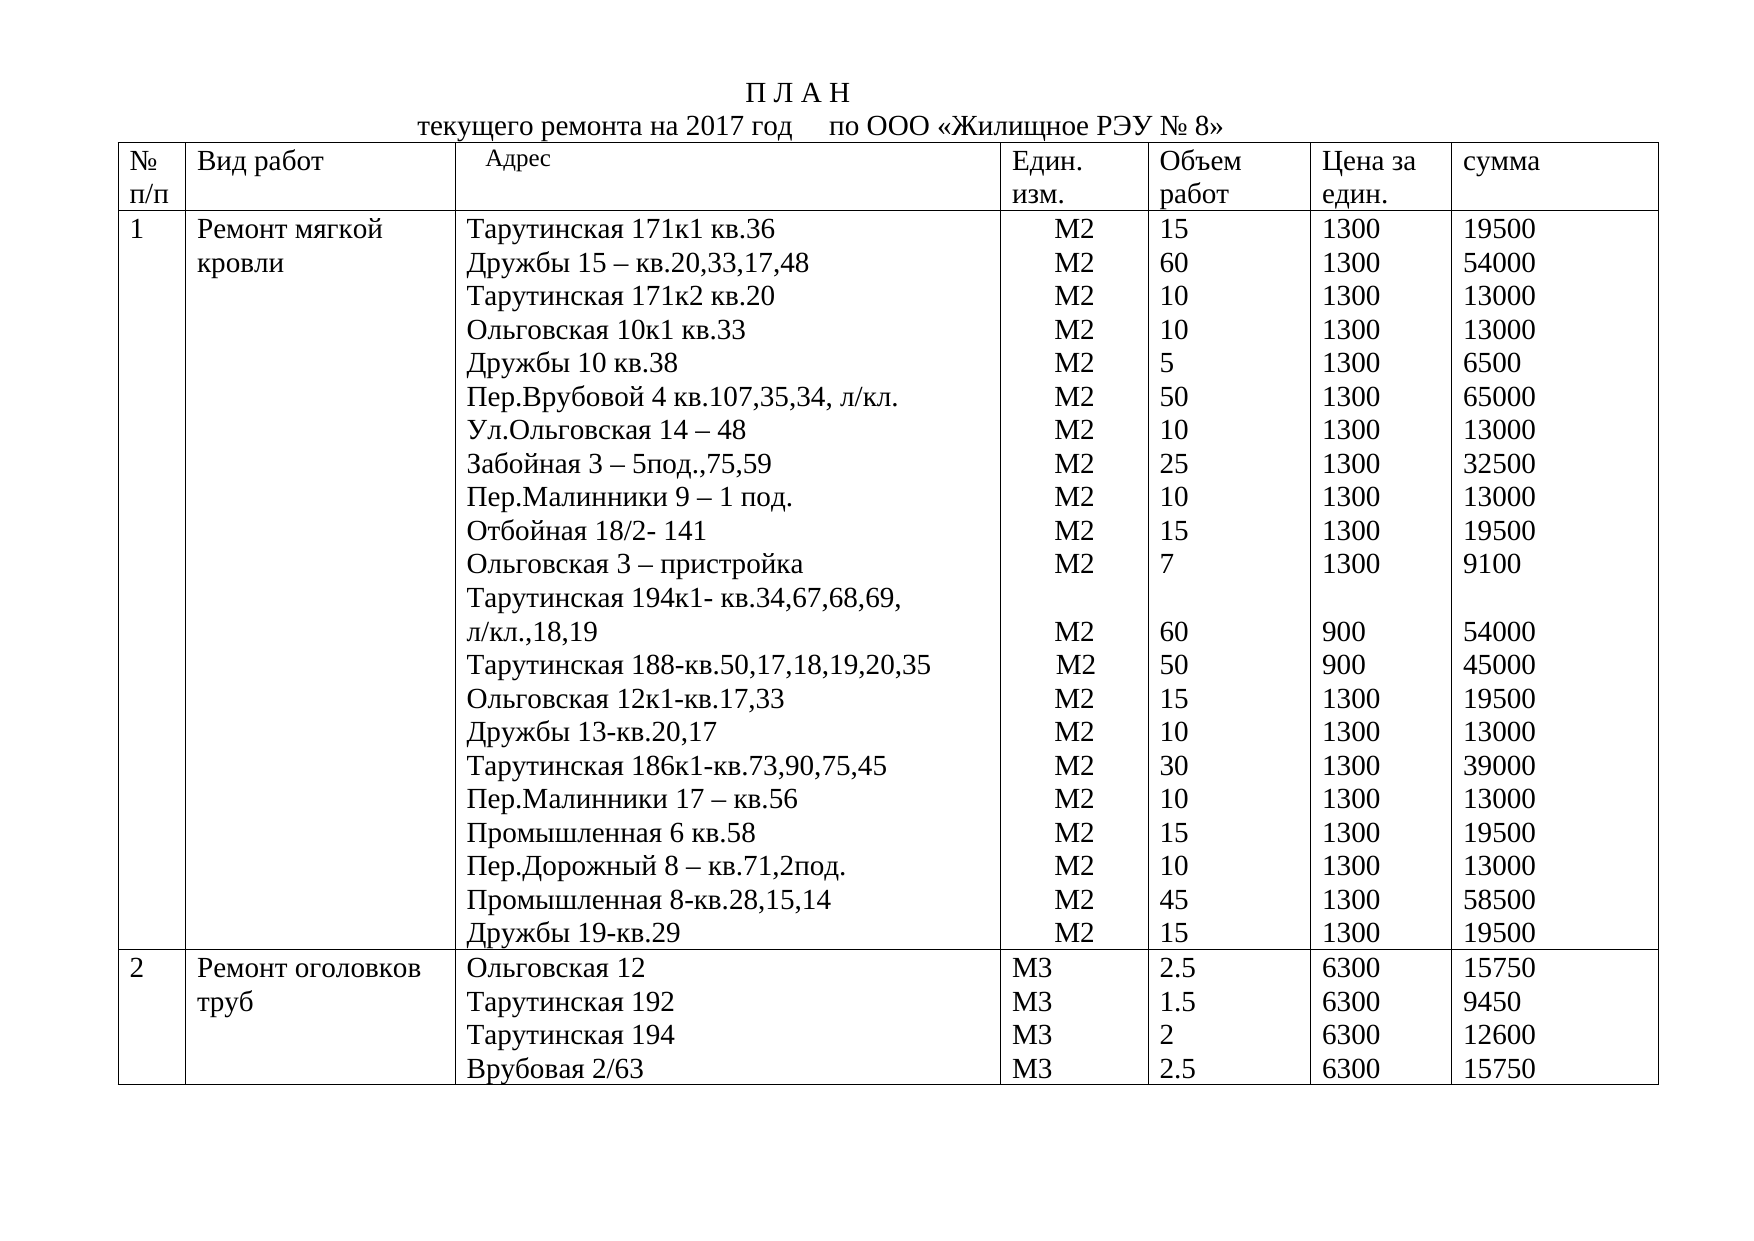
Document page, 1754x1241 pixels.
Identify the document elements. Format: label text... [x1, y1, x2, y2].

table_header Един. изм. [1001, 143, 1148, 210]
table_header № п/п [119, 143, 185, 210]
table_cell Тарутинская 171к1 кв.36 Дружбы 15 – кв.20,33,17,48 Тарутинская 171к2 кв.20 Ольговская 10к1 кв.33 Дружбы 10 кв.38 Пер.Врубовой 4 кв.107,35,34, л/кл. Ул.Ольговская 14 – 48 Забойная 3 – 5под.,75,59 Пер.Малинники 9 – 1 под. Отбойная 18/2- 141 Ольговская 3 – пристройка Тарутинская 194к1- кв.34,67,68,69, л/кл.,18,19 Тарутинская 188-кв.50,17,18,19,20,35 Ольговская 12к1-кв.17,33 Дружбы 13-кв.20,17 Тарутинская 186к1-кв.73,90,75,45 Пер.Малинники 17 – кв.56 Промышленная 6 кв.58 Пер.Дорожный 8 – кв.71,2под. Промышленная 8-кв.28,15,14 Дружбы 19-кв.29 [456, 211, 1000, 949]
table_cell 15 60 10 10 5 50 10 25 10 15 7 60 50 15 10 30 10 15 10 45 15 [1149, 211, 1310, 949]
text П Л А Н [118, 75, 1636, 108]
table_header Объем работ [1149, 143, 1310, 210]
table_cell Ремонт оголовков труб [186, 950, 455, 1084]
table_cell 1300 1300 1300 1300 1300 1300 1300 1300 1300 1300 1300 900 900 1300 1300 1300 1300 1300 1300 1300 1300 [1311, 211, 1451, 949]
table_cell 15750 9450 12600 15750 [1452, 950, 1658, 1084]
table_cell 6300 6300 6300 6300 [1311, 950, 1451, 1084]
table_cell М3 М3 М3 М3 [1001, 950, 1148, 1084]
table_cell Ольговская 12 Тарутинская 192 Тарутинская 194 Врубовая 2/63 [456, 950, 1000, 1084]
table_header Адрес [456, 143, 1000, 210]
table_header Вид работ [186, 143, 455, 210]
table_header Цена за един. [1311, 143, 1451, 210]
table_cell 2 [119, 950, 185, 1084]
table_cell Ремонт мягкой кровли [186, 211, 455, 949]
text текущего ремонта на 2017 год по ООО «Жилищное РЭУ № 8» [118, 108, 1636, 142]
table_cell 19500 54000 13000 13000 6500 65000 13000 32500 13000 19500 9100 54000 45000 19500 13000 39000 13000 19500 13000 58500 19500 [1452, 211, 1658, 949]
table_cell М2 М2 М2 М2 М2 М2 М2 М2 М2 М2 М2 М2 М2 М2 М2 М2 М2 М2 М2 М2 М2 [1001, 211, 1148, 949]
table_cell 2.5 1.5 2 2.5 [1149, 950, 1310, 1084]
table_cell 1 [119, 211, 185, 949]
table_header сумма [1452, 143, 1658, 210]
